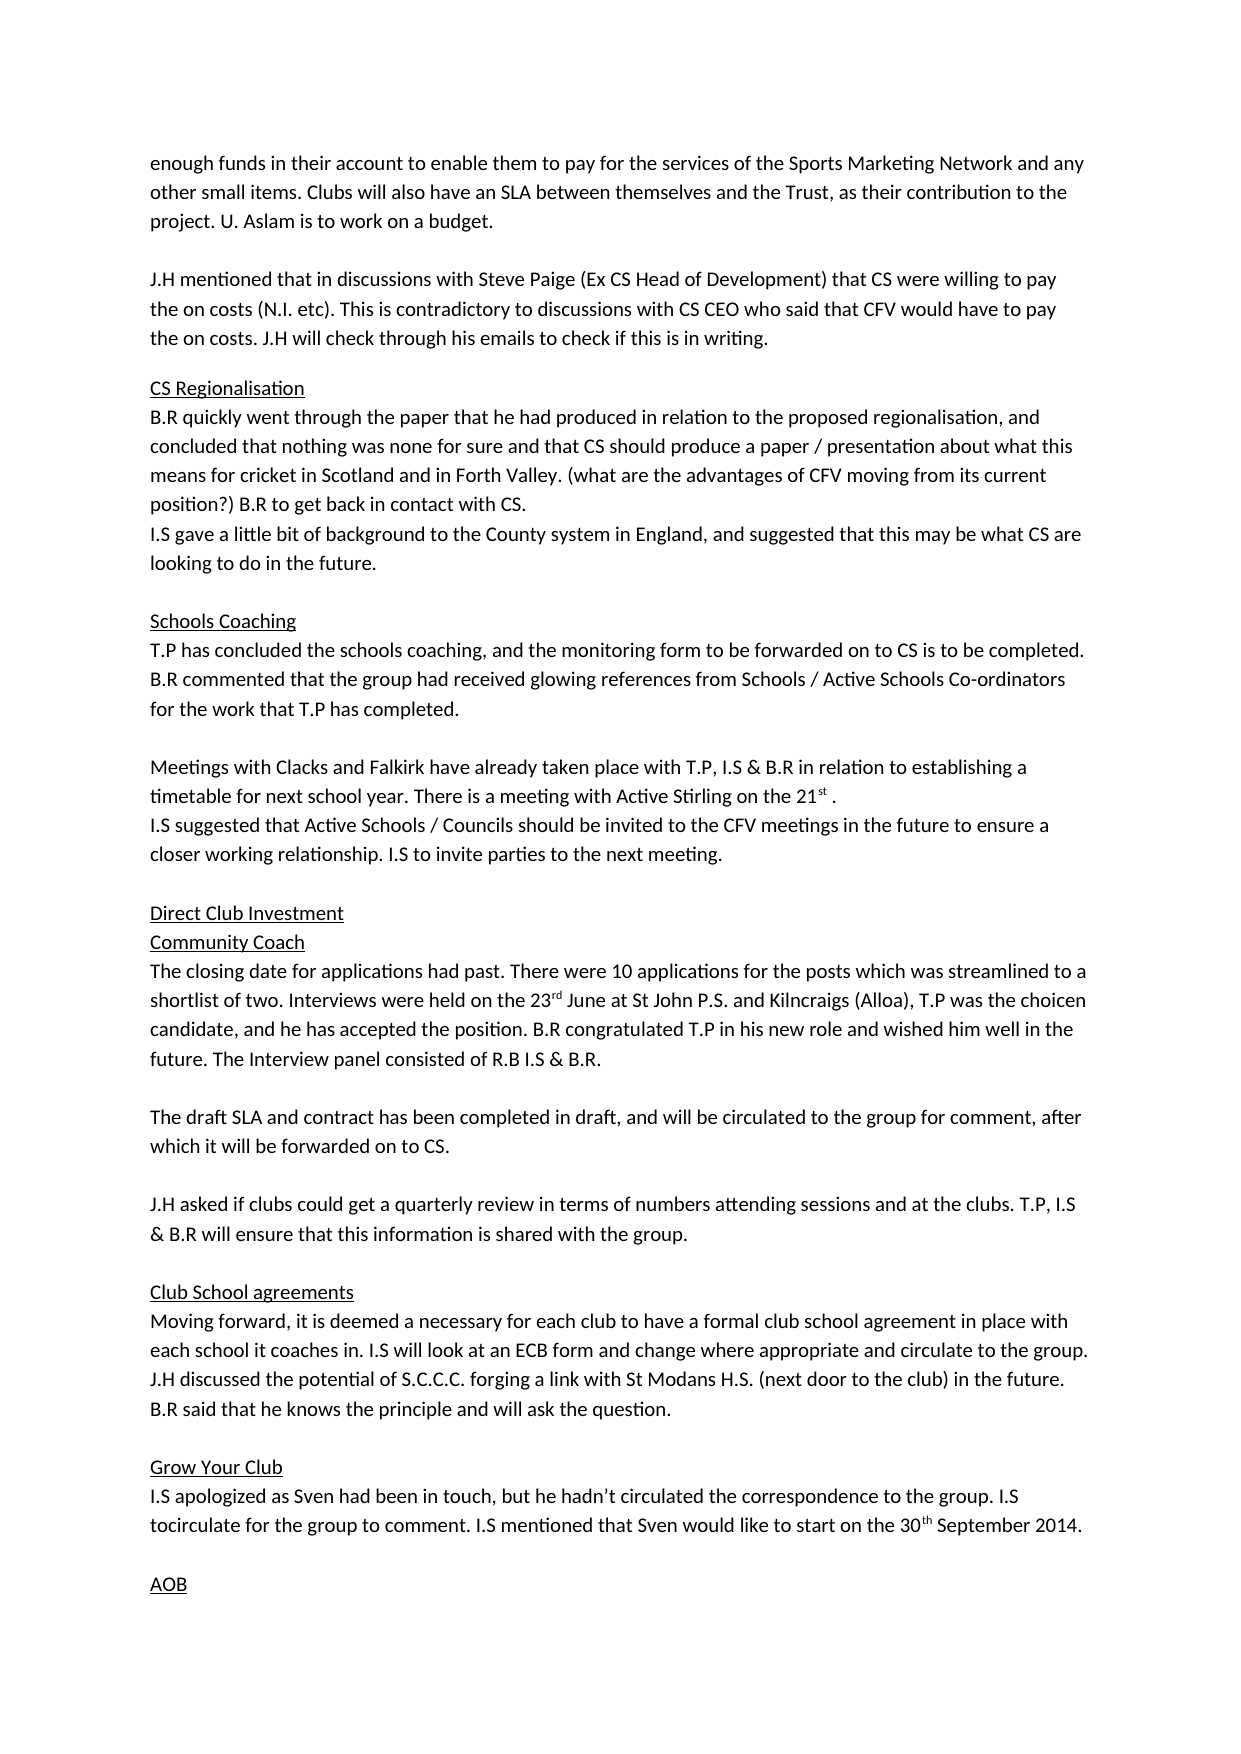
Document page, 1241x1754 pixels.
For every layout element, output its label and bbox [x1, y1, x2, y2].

text [150, 375, 1090, 1596]
text [150, 150, 1090, 350]
